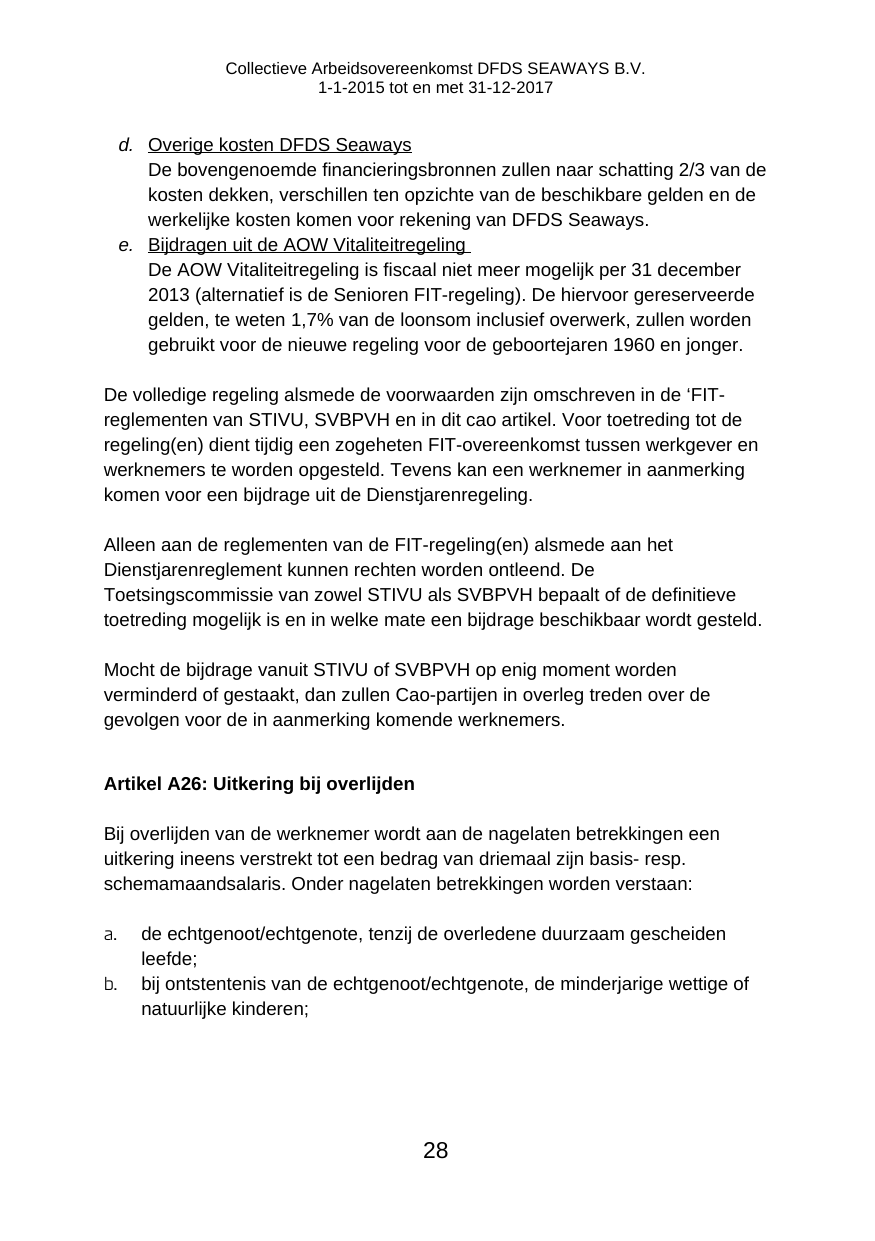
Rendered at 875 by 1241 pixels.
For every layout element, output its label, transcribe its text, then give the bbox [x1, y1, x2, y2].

text Alleen aan de reglementen van de FIT-regeling(en) alsmede aan het Dienstjarenreglement kunnen rechten worden ontleend. De Toetsingscommissie van zowel STIVU als SVBPVH bepaalt of de definitieve toetreding mogelijk is en in welke mate een bijdrage beschikbaar wordt gesteld. [103, 530, 768, 630]
text Mocht de bijdrage vanuit STIVU of SVBPVH op enig moment worden verminderd of gestaakt, dan zullen Cao-partijen in overleg treden over de gevolgen voor de in aanmerking komende werknemers. [103, 655, 768, 730]
list bij ontstentenis van de echtgenoot/echtgenote, de minderjarige wettige of natuurlijke kinderen; [103, 969, 768, 1019]
text De bovengenoemde financieringsbronnen zullen naar schatting 2/3 van de kosten dekken, verschillen ten opzichte van de beschikbare gelden en de werkelijke kosten komen voor rekening van DFDS Seaways. [148, 155, 768, 230]
list de echtgenoot/echtgenote, tenzij de overledene duurzaam gescheiden leefde; [103, 919, 768, 969]
text De volledige regeling alsmede de voorwaarden zijn omschreven in de ‘FIT-reglementen van STIVU, SVBPVH en in dit cao artikel. Voor toetreding tot de regeling(en) dient tijdig een zogeheten FIT-overeenkomst tussen werkgever en werknemers te worden opgesteld. Tevens kan een werknemer in aanmerking komen voor een bijdrage uit de Dienstjarenregeling. [103, 380, 768, 505]
list Bijdragen uit de AOW Vitaliteitregeling [118, 230, 768, 255]
text Bij overlijden van de werknemer wordt aan de nagelaten betrekkingen een uitkering ineens verstrekt tot een bedrag van driemaal zijn basis- resp. schemamaandsalaris. Onder nagelaten betrekkingen worden verstaan: [103, 819, 768, 894]
text De AOW Vitaliteitregeling is fiscaal niet meer mogelijk per 31 december 2013 (alternatief is de Senioren FIT-regeling). De hiervoor gereserveerde gelden, te weten 1,7% van de loonsom inclusief overwerk, zullen worden gebruikt voor de nieuwe regeling voor de geboortejaren 1960 en jonger. [148, 255, 768, 355]
subtitle Artikel A26: Uitkering bij overlijden [103, 773, 768, 794]
list Overige kosten DFDS Seaways [118, 130, 768, 155]
